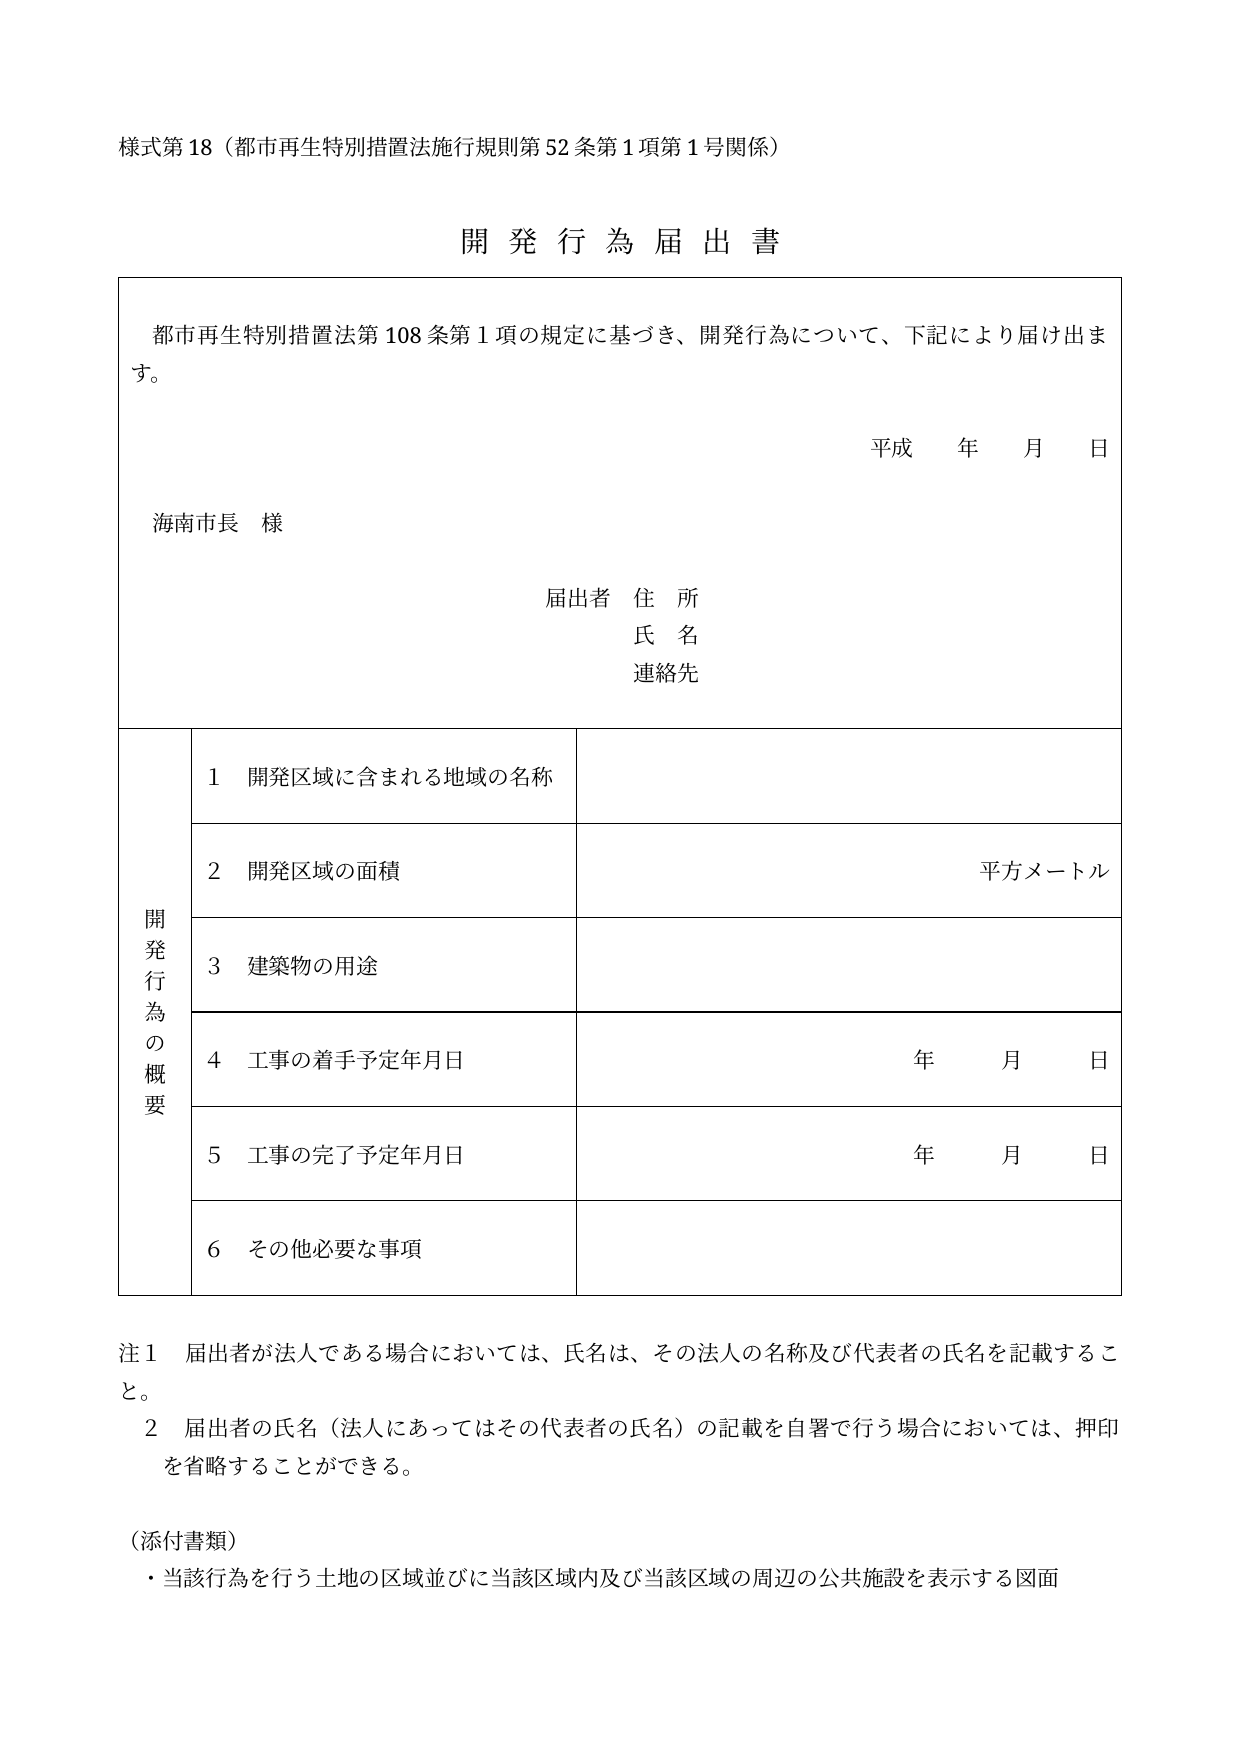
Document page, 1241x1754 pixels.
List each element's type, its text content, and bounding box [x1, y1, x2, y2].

table_cell [577, 729, 1121, 822]
table_header 都市再生特別措置法第108条第１項の規定に基づき、開発行為について、下記により届け出ます。 平成 年 月 日 海南市長 様 届出者 住 所 氏 名 連絡先 [119, 278, 1121, 728]
text ・当該行為を行う土地の区域並びに当該区域内及び当該区域の周辺の公共施設を表示する図面 [118, 1558, 1122, 1596]
table_cell 年 月 日 [577, 1107, 1121, 1200]
text （添付書類） [118, 1521, 1122, 1558]
table_cell 平方メートル [577, 824, 1121, 917]
table_cell [577, 1201, 1121, 1295]
table_cell ６ その他必要な事項 [192, 1201, 576, 1295]
text ２ 届出者の氏名（法人にあってはその代表者の氏名）の記載を自署で行う場合においては、押印を省略することができる。 [140, 1408, 1122, 1483]
table_cell ３ 建築物の用途 [192, 918, 576, 1011]
table_cell 開発行為の概要 [119, 729, 191, 1295]
table_cell ２ 開発区域の面積 [192, 824, 576, 917]
table_cell [577, 918, 1121, 1011]
text 様式第18（都市再生特別措置法施行規則第52条第1項第1号関係） [118, 127, 1122, 164]
table_cell ５ 工事の完了予定年月日 [192, 1107, 576, 1200]
text 開発行為届出書 [118, 202, 1122, 277]
table_cell ４ 工事の着手予定年月日 [192, 1013, 576, 1106]
table_cell 年 月 日 [577, 1013, 1121, 1106]
table_cell １ 開発区域に含まれる地域の名称 [192, 729, 576, 822]
text 注１ 届出者が法人である場合においては、氏名は、その法人の名称及び代表者の氏名を記載すること。 [118, 1333, 1122, 1408]
